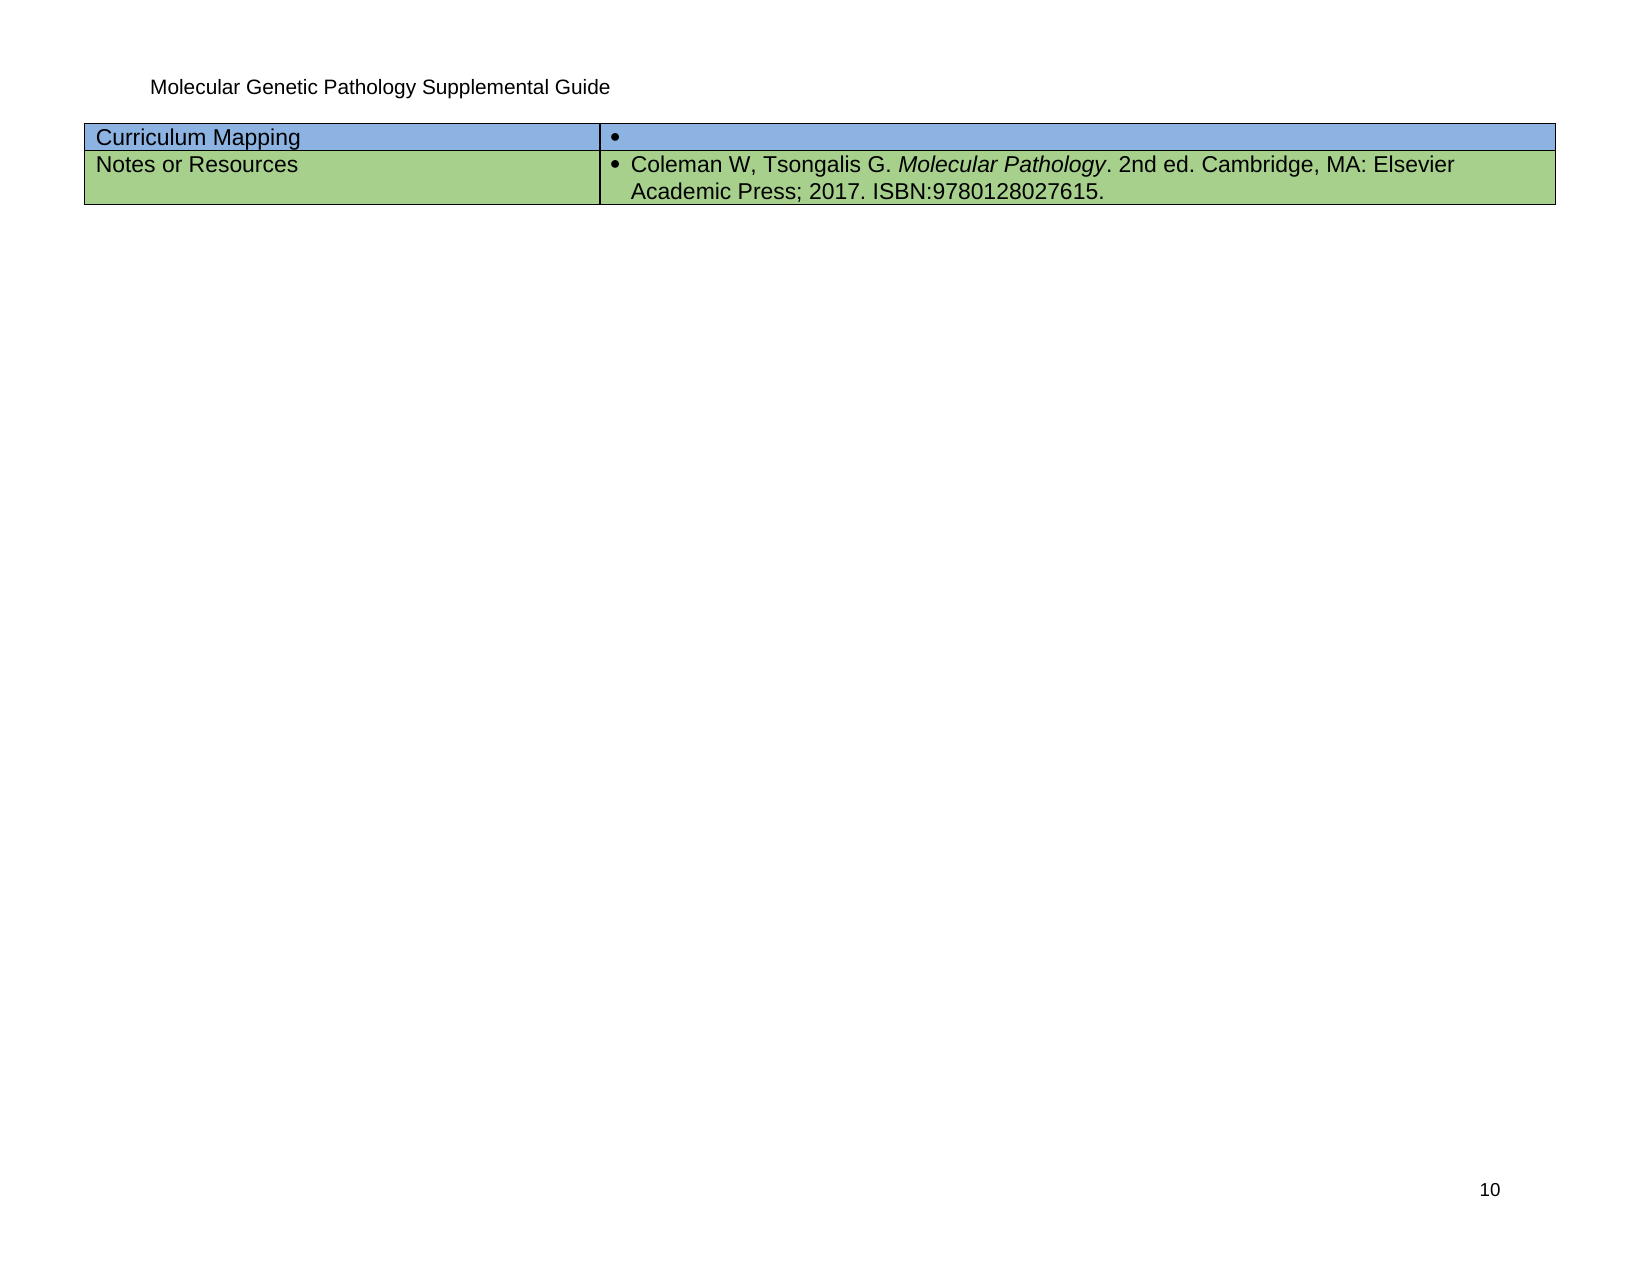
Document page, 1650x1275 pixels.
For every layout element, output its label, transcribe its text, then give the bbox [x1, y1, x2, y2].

table_cell Coleman W, Tsongalis G. Molecular Pathology. 2nd ed. Cambridge, MA: Elsevier Academic Press; 2017. ISBN:9780128027615. [601, 151, 1555, 204]
table_cell Notes or Resources [85, 151, 599, 204]
table_cell [601, 124, 1555, 150]
table_cell Curriculum Mapping [85, 124, 599, 150]
